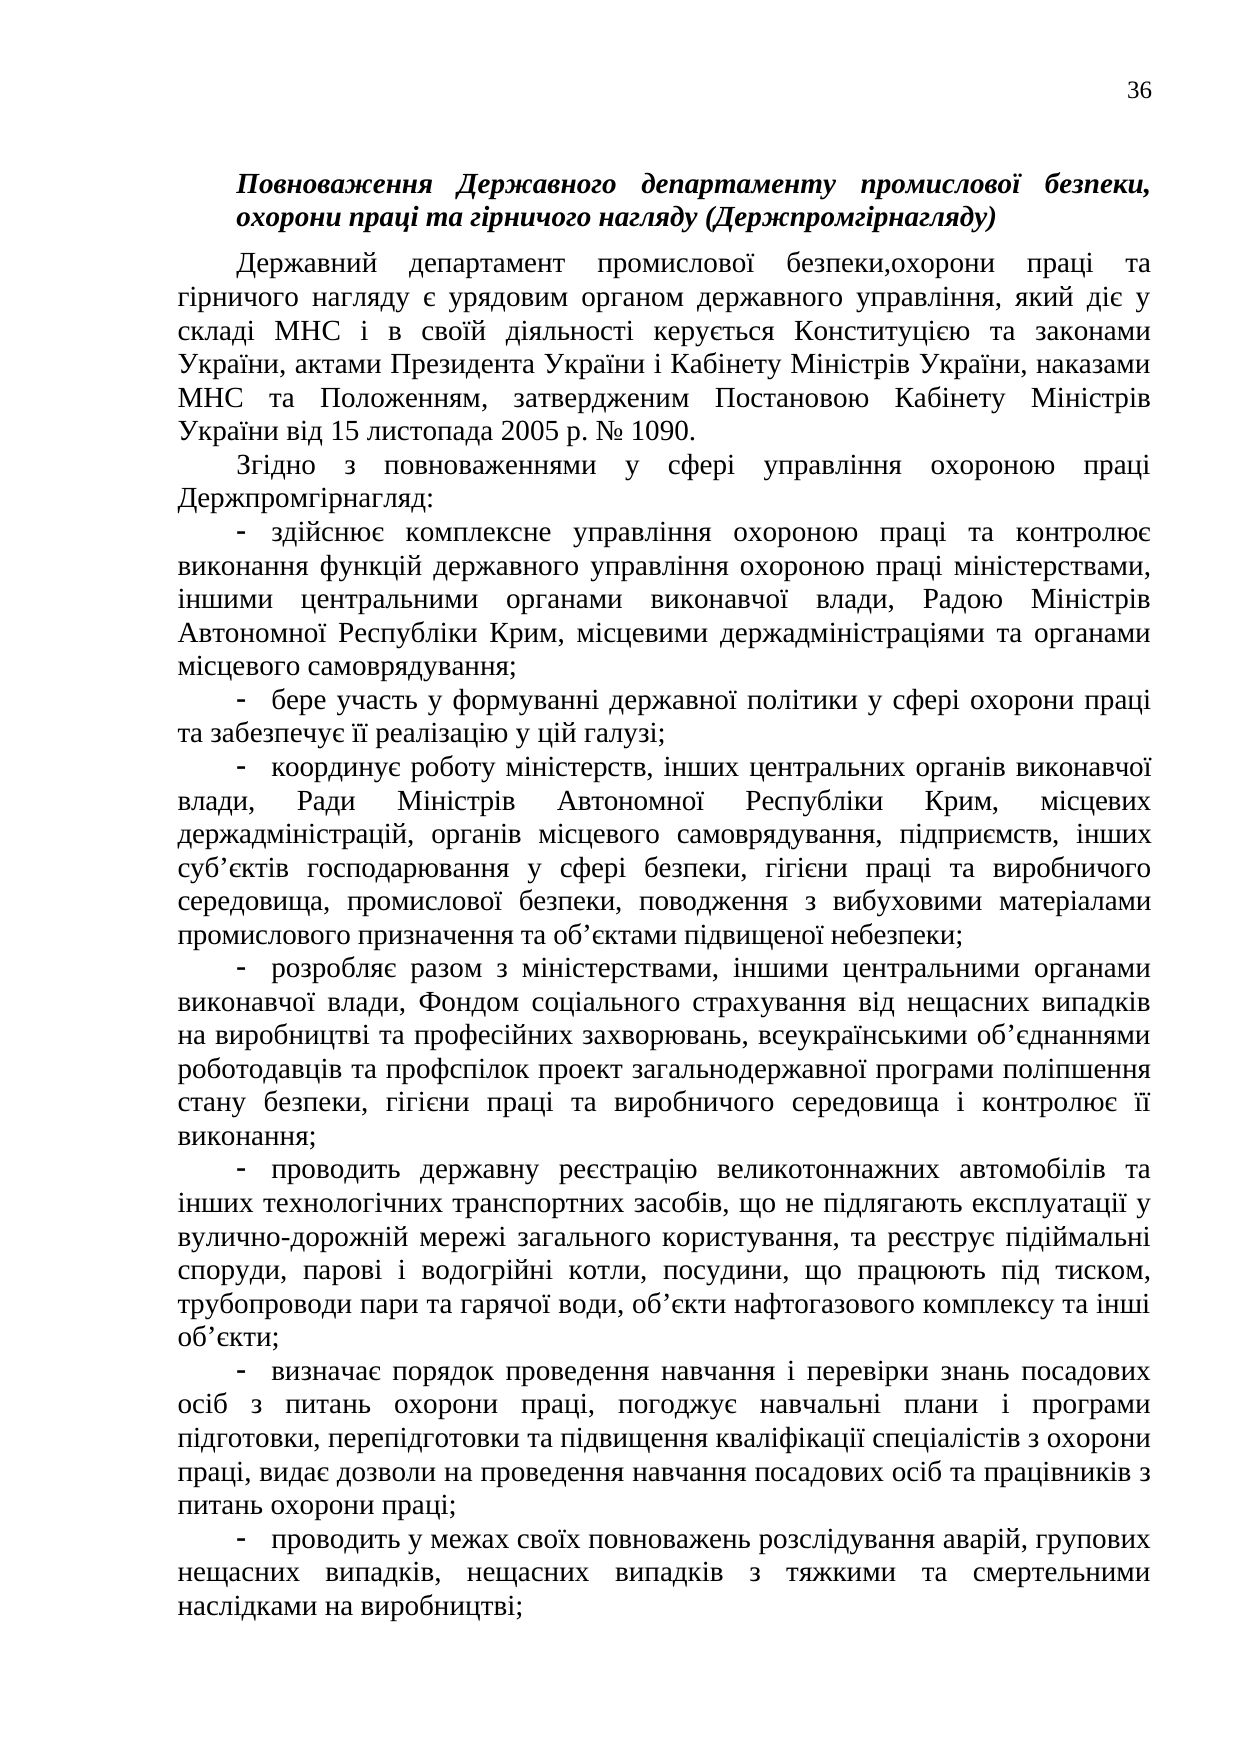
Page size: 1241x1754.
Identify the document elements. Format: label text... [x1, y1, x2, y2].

list проводить державну реєстрацію великотоннажних автомобілів та інших технологічних транспортних засобів, що не підлягають експлуатації у вулично-дорожній мережі загального користування, та реєструє підіймальні споруди, парові і водогрійні котли, посудини, що працюють під тиском, трубопроводи пари та гарячої води, об’єкти нафтогазового комплексу та інші об’єкти; [177, 1152, 1152, 1353]
list бере участь у формуванні державної політики у сфері охорони праці та забезпечує її реалізацію у цій галузі; [177, 682, 1152, 749]
text Згідно з повноваженнями у сфері управління охороною праці Держпромгірнагляд: [177, 447, 1152, 514]
text Повноваження Державного департаменту промислової безпеки, охорони праці та гірничого нагляду (Держпромгірнагляду) [236, 166, 1152, 233]
text Державний департамент промислової безпеки,охорони праці та гірничого нагляду є урядовим органом державного управління, який діє у складі МНС і в своїй діяльності керується Конституцією та законами України, актами Президента України і Кабінету Міністрів України, наказами МНС та Положенням, затвердженим Постановою Кабінету Міністрів України від 15 листопада 2005 р. № 1090. [177, 246, 1152, 447]
list здійснює комплексне управління охороною праці та контролює виконання функцій державного управління охороною праці міністерствами, іншими центральними органами виконавчої влади, Радою Міністрів Автономної Республіки Крим, місцевими держадміністраціями та органами місцевого самоврядування; [177, 514, 1152, 682]
list визначає порядок проведення навчання і перевірки знань посадових осіб з питань охорони праці, погоджує навчальні плани і програми підготовки, перепідготовки та підвищення кваліфікації спеціалістів з охорони праці, видає дозволи на проведення навчання посадових осіб та працівників з питань охорони праці; [177, 1353, 1152, 1521]
list розробляє разом з міністерствами, іншими центральними органами виконавчої влади, Фондом соціального страхування від нещасних випадків на виробництві та професійних захворювань, всеукраїнськими об’єднаннями роботодавців та профспілок проект загальнодержавної програми поліпшення стану безпеки, гігієни праці та виробничого середовища і контролює її виконання; [177, 950, 1152, 1152]
list проводить у межах своїх повноважень розслідування аварій, групових нещасних випадків, нещасних випадків з тяжкими та смертельними наслідками на виробництві; [177, 1521, 1152, 1622]
list координує роботу міністерств, інших центральних органів виконавчої влади, Ради Міністрів Автономної Республіки Крим, місцевих держадміністрацій, органів місцевого самоврядування, підприємств, інших суб’єктів господарювання у сфері безпеки, гігієни праці та виробничого середовища, промислової безпеки, поводження з вибуховими матеріалами промислового призначення та об’єктами підвищеної небезпеки; [177, 749, 1152, 950]
